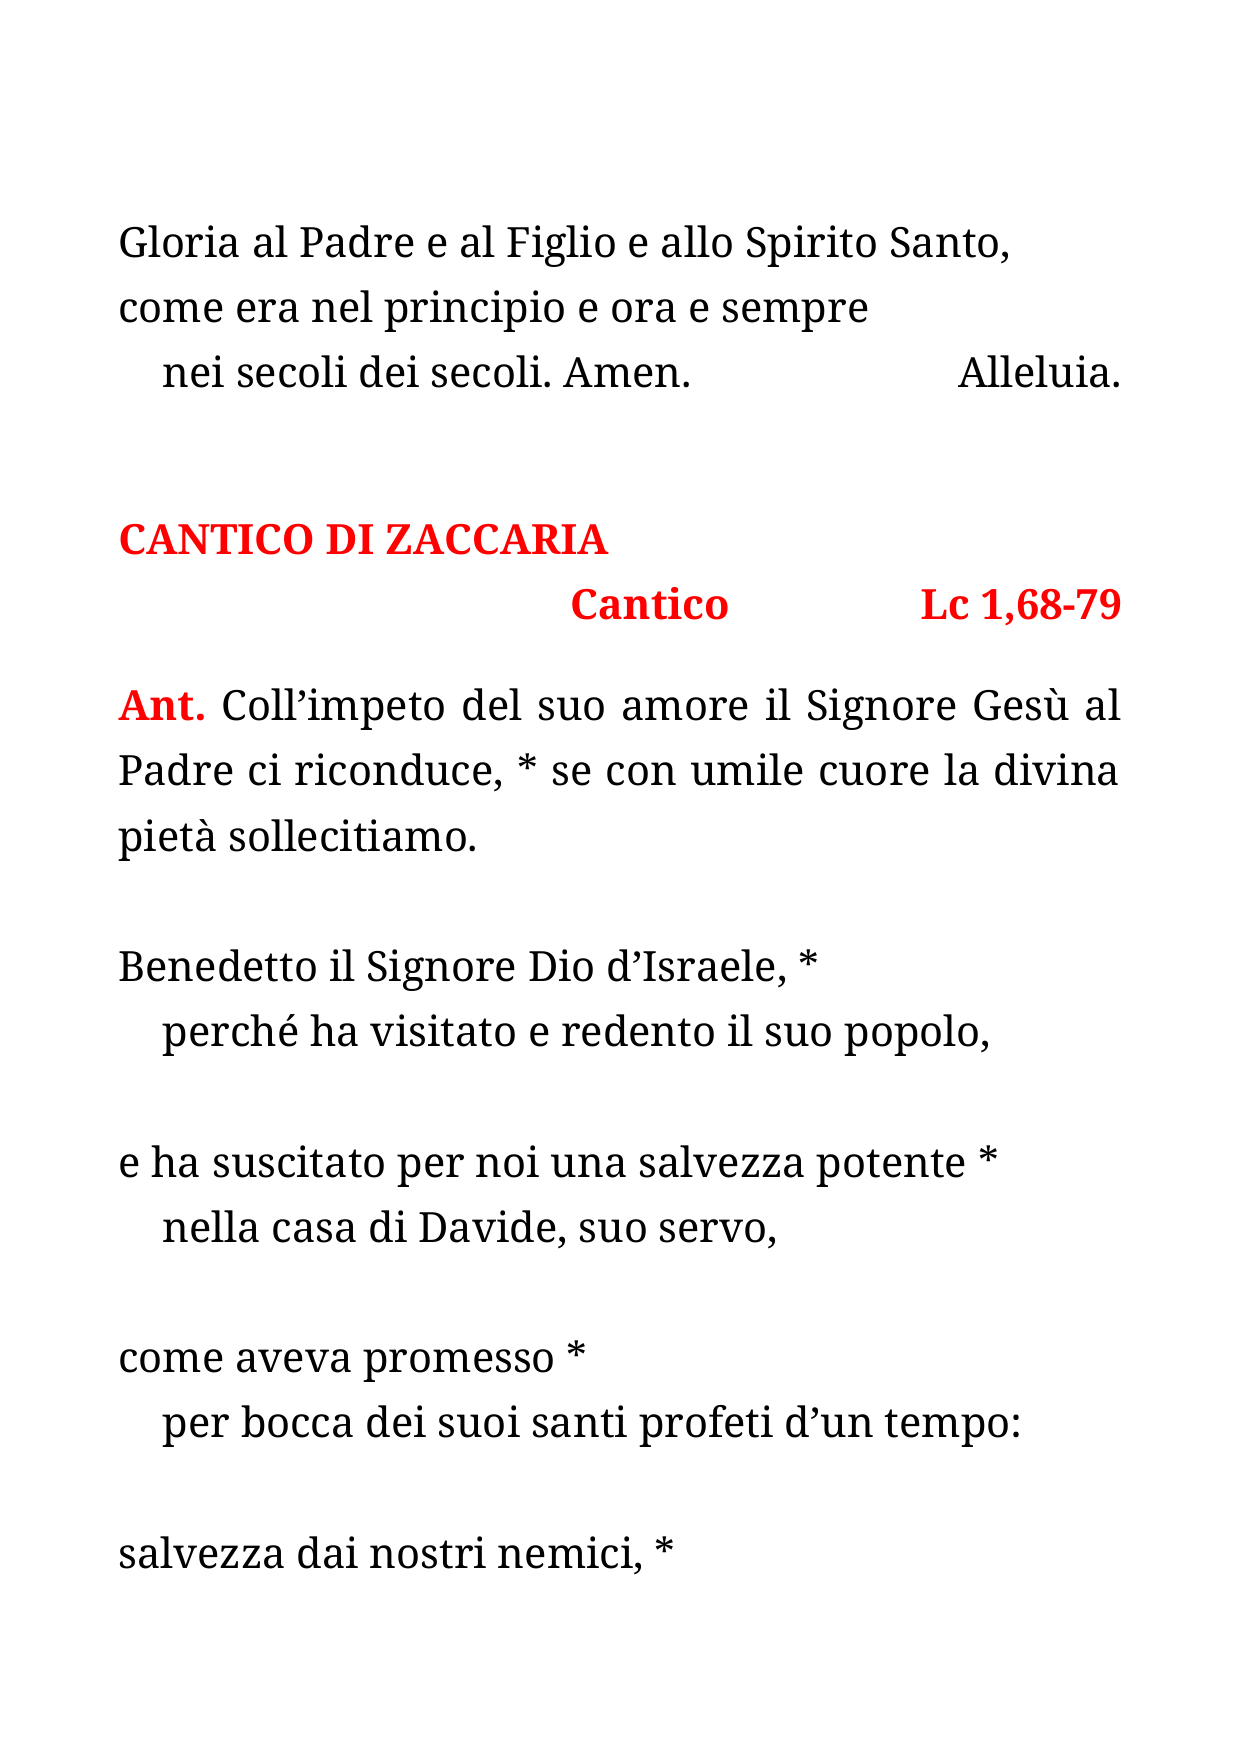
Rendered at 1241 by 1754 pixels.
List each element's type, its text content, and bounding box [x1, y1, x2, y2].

text Benedetto il Signore Dio d’Israele, * [118, 937, 1122, 993]
text salvezza dai nostri nemici, * [118, 1524, 1122, 1580]
text come era nel principio e ora e sempre [118, 278, 1122, 335]
text per bocca dei suoi santi profeti d’un tempo: [118, 1393, 1122, 1450]
text nella casa di Davide, suo servo, [118, 1198, 1122, 1254]
text Gloria al Padre e al Figlio e allo Spirito Santo, [118, 213, 1122, 269]
text perché ha visitato e redento il suo popolo, [118, 1002, 1122, 1059]
text Cantico Lc 1,68-79 [118, 575, 1122, 632]
text CANTICO DI ZACCARIA [118, 509, 1122, 566]
text e ha suscitato per noi una salvezza potente * [118, 1132, 1122, 1189]
text come aveva promesso * [118, 1328, 1122, 1385]
text Ant. Coll’impeto del suo amore il Signore Gesù al Padre ci riconduce, * se con umile cuore la divina pietà sollecitiamo. [118, 676, 1122, 863]
text nei secoli dei secoli. Amen. Alleluia. [118, 343, 1122, 400]
